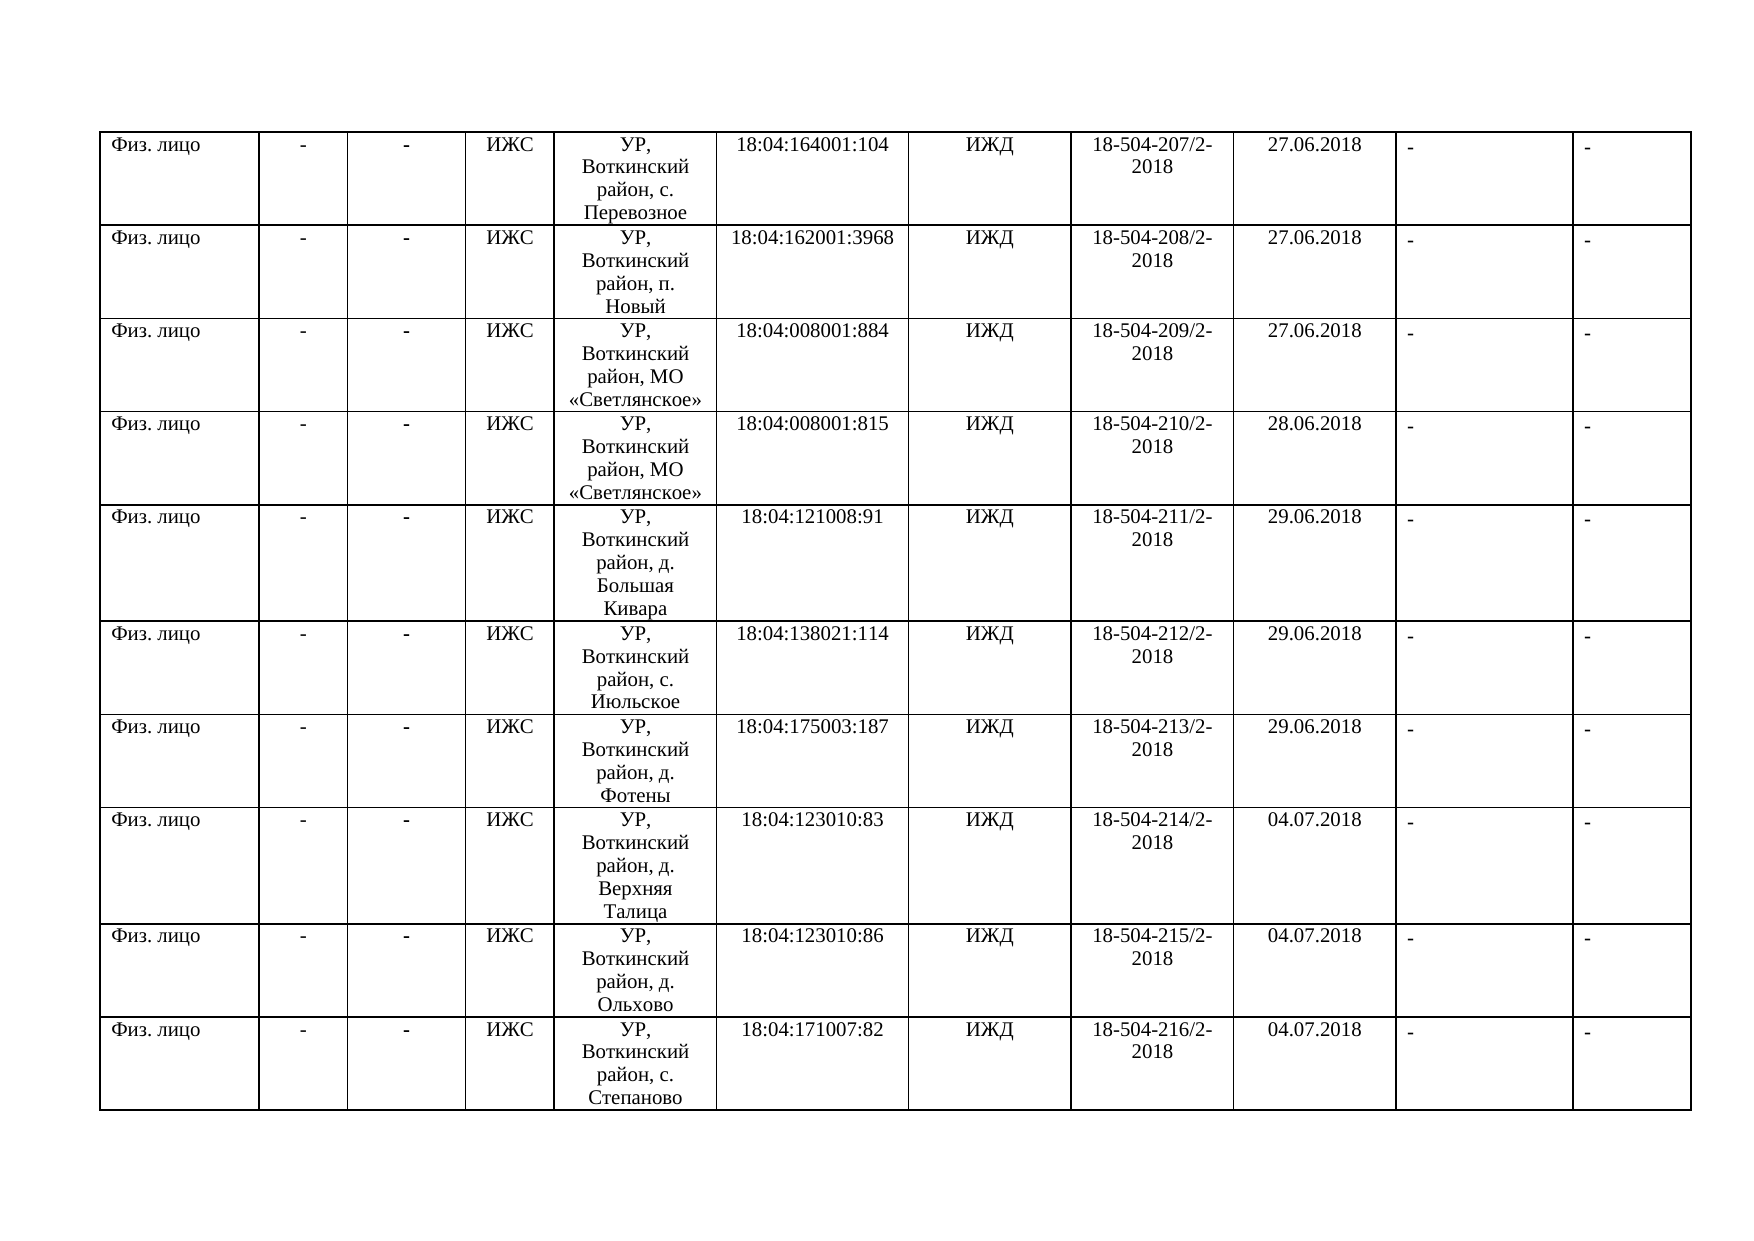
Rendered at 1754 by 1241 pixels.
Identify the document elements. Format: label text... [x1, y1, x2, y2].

table_cell ИЖС [466, 226, 553, 318]
table_cell - [260, 506, 347, 620]
table_cell ИЖС [466, 808, 553, 923]
table_cell 27.06.2018 [1234, 226, 1395, 318]
table_cell Физ. лицо [101, 319, 258, 411]
table_cell ИЖД [909, 1018, 1070, 1109]
table_cell - [348, 506, 465, 620]
table_cell 18-504-215/2-2018 [1072, 925, 1233, 1016]
table_cell - [1574, 319, 1690, 411]
table_cell ИЖД [909, 622, 1070, 713]
table_cell ИЖС [466, 506, 553, 620]
table_cell 18-504-209/2-2018 [1072, 319, 1233, 411]
table_cell 18:04:164001:104 [717, 133, 908, 224]
table_cell - [1574, 622, 1690, 713]
table_cell 29.06.2018 [1234, 622, 1395, 713]
table_cell 18:04:175003:187 [717, 715, 908, 807]
table_cell - [1397, 506, 1572, 620]
table_cell Физ. лицо [101, 133, 258, 224]
table_cell - [260, 412, 347, 504]
table_cell Физ. лицо [101, 226, 258, 318]
table_cell УР, Воткинский район, п. Новый [555, 226, 716, 318]
table_cell ИЖС [466, 1018, 553, 1109]
table_cell 18-504-212/2-2018 [1072, 622, 1233, 713]
table_cell Физ. лицо [101, 715, 258, 807]
table_cell 29.06.2018 [1234, 506, 1395, 620]
table_cell ИЖД [909, 506, 1070, 620]
table_cell 04.07.2018 [1234, 925, 1395, 1016]
table_cell - [348, 226, 465, 318]
table_cell 27.06.2018 [1234, 133, 1395, 224]
table_cell - [1397, 925, 1572, 1016]
table_cell 29.06.2018 [1234, 715, 1395, 807]
table_cell ИЖС [466, 412, 553, 504]
table_cell - [348, 319, 465, 411]
table_cell - [1397, 808, 1572, 923]
table_cell - [1397, 1018, 1572, 1109]
table_cell - [348, 1018, 465, 1109]
table_cell УР, Воткинский район, д. Ольхово [555, 925, 716, 1016]
table_cell ИЖД [909, 412, 1070, 504]
table_cell 18:04:138021:114 [717, 622, 908, 713]
table_cell 18-504-210/2-2018 [1072, 412, 1233, 504]
table_cell УР, Воткинский район, МО «Светлянское» [555, 412, 716, 504]
table_cell Физ. лицо [101, 925, 258, 1016]
table_cell 18:04:008001:815 [717, 412, 908, 504]
table_cell УР, Воткинский район, с. Июльское [555, 622, 716, 713]
table_cell Физ. лицо [101, 808, 258, 923]
table_cell ИЖД [909, 226, 1070, 318]
table_cell - [260, 1018, 347, 1109]
table_cell - [1574, 808, 1690, 923]
table_cell УР, Воткинский район, д. Фотены [555, 715, 716, 807]
table_cell - [348, 622, 465, 713]
table_cell УР, Воткинский район, д. Большая Кивара [555, 506, 716, 620]
table_cell - [1574, 506, 1690, 620]
table_cell ИЖД [909, 133, 1070, 224]
table_cell 27.06.2018 [1234, 319, 1395, 411]
table_cell - [1574, 226, 1690, 318]
table_cell 18:04:121008:91 [717, 506, 908, 620]
table_cell - [1574, 925, 1690, 1016]
table_cell УР, Воткинский район, МО «Светлянское» [555, 319, 716, 411]
table_cell 18-504-216/2-2018 [1072, 1018, 1233, 1109]
table_cell - [260, 925, 347, 1016]
table_cell - [1397, 412, 1572, 504]
table_cell 18:04:123010:86 [717, 925, 908, 1016]
table_cell ИЖС [466, 319, 553, 411]
table_cell - [348, 808, 465, 923]
table_cell - [1397, 319, 1572, 411]
table_cell 18:04:008001:884 [717, 319, 908, 411]
table_cell - [348, 715, 465, 807]
table_cell - [260, 133, 347, 224]
table_cell - [260, 226, 347, 318]
table_cell Физ. лицо [101, 412, 258, 504]
table_cell ИЖС [466, 133, 553, 224]
table_cell ИЖС [466, 715, 553, 807]
table_cell УР, Воткинский район, д. Верхняя Талица [555, 808, 716, 923]
table_cell ИЖД [909, 808, 1070, 923]
table_cell Физ. лицо [101, 622, 258, 713]
table_cell ИЖС [466, 622, 553, 713]
table_cell УР, Воткинский район, с. Степаново [555, 1018, 716, 1109]
table_cell 04.07.2018 [1234, 808, 1395, 923]
table_cell 18-504-207/2-2018 [1072, 133, 1233, 224]
table_cell - [348, 133, 465, 224]
table_cell - [1397, 715, 1572, 807]
table_cell ИЖД [909, 925, 1070, 1016]
table_cell УР, Воткинский район, с. Перевозное [555, 133, 716, 224]
table_cell Физ. лицо [101, 506, 258, 620]
table_cell - [1574, 133, 1690, 224]
table_cell - [260, 715, 347, 807]
table_cell 18:04:171007:82 [717, 1018, 908, 1109]
table_cell 18-504-214/2-2018 [1072, 808, 1233, 923]
table_cell - [1574, 1018, 1690, 1109]
table_cell - [260, 319, 347, 411]
table_cell - [1397, 133, 1572, 224]
table_cell - [260, 808, 347, 923]
table_cell - [1397, 622, 1572, 713]
table_cell ИЖС [466, 925, 553, 1016]
table_cell 18:04:123010:83 [717, 808, 908, 923]
table_cell - [1397, 226, 1572, 318]
table_cell - [260, 622, 347, 713]
table_cell ИЖД [909, 715, 1070, 807]
table_cell 18:04:162001:3968 [717, 226, 908, 318]
table_cell - [1574, 412, 1690, 504]
table_cell ИЖД [909, 319, 1070, 411]
table_cell 28.06.2018 [1234, 412, 1395, 504]
table_cell 04.07.2018 [1234, 1018, 1395, 1109]
table_cell Физ. лицо [101, 1018, 258, 1109]
table_cell - [348, 412, 465, 504]
table_cell - [348, 925, 465, 1016]
table_cell 18-504-208/2-2018 [1072, 226, 1233, 318]
table_cell 18-504-211/2-2018 [1072, 506, 1233, 620]
table_cell 18-504-213/2-2018 [1072, 715, 1233, 807]
table_cell - [1574, 715, 1690, 807]
